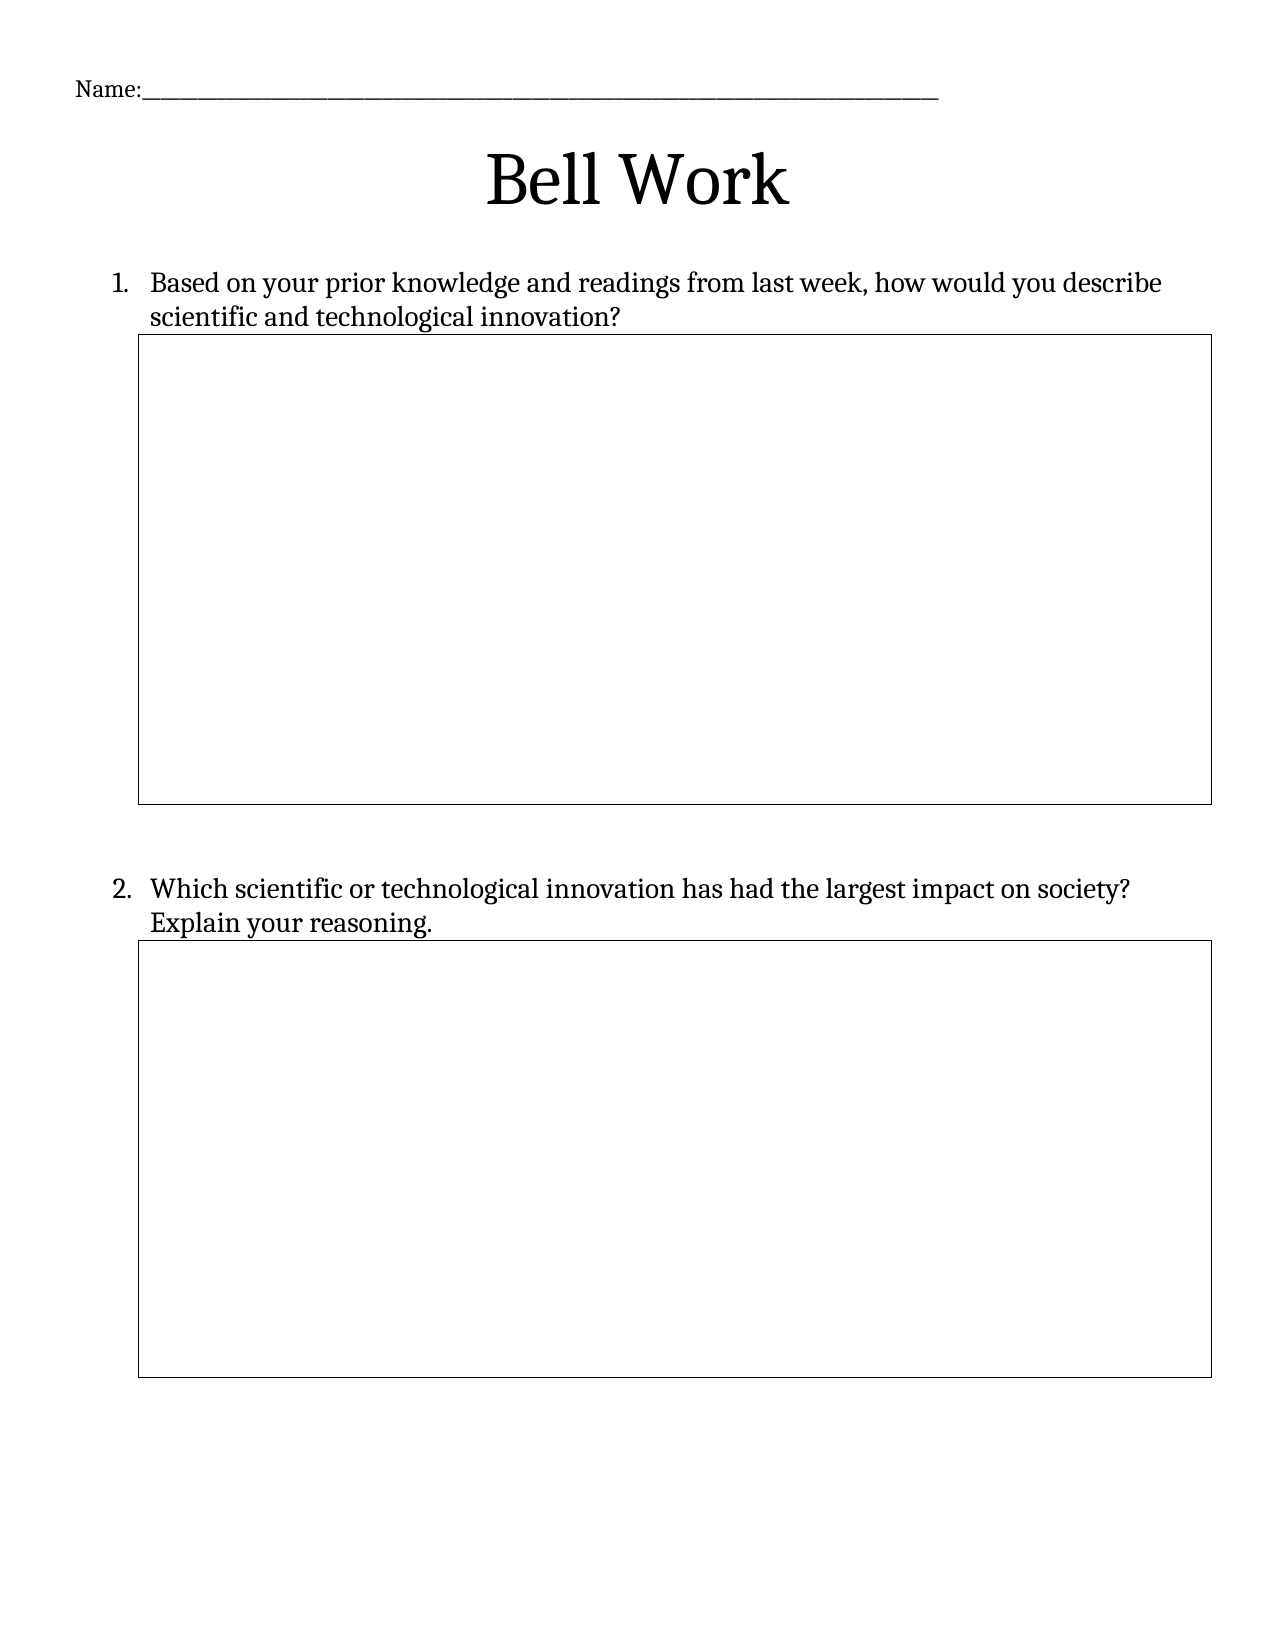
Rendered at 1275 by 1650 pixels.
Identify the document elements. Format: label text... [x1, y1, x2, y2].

table_header [139, 335, 1211, 804]
text Bell Work [75, 137, 1200, 223]
list Which scientific or technological innovation has had the largest impact on society? Explain your reasoning. [112, 872, 1200, 939]
table_header [139, 941, 1211, 1377]
list Based on your prior knowledge and readings from last week, how would you describe scientific and technological innovation? [112, 267, 1200, 334]
